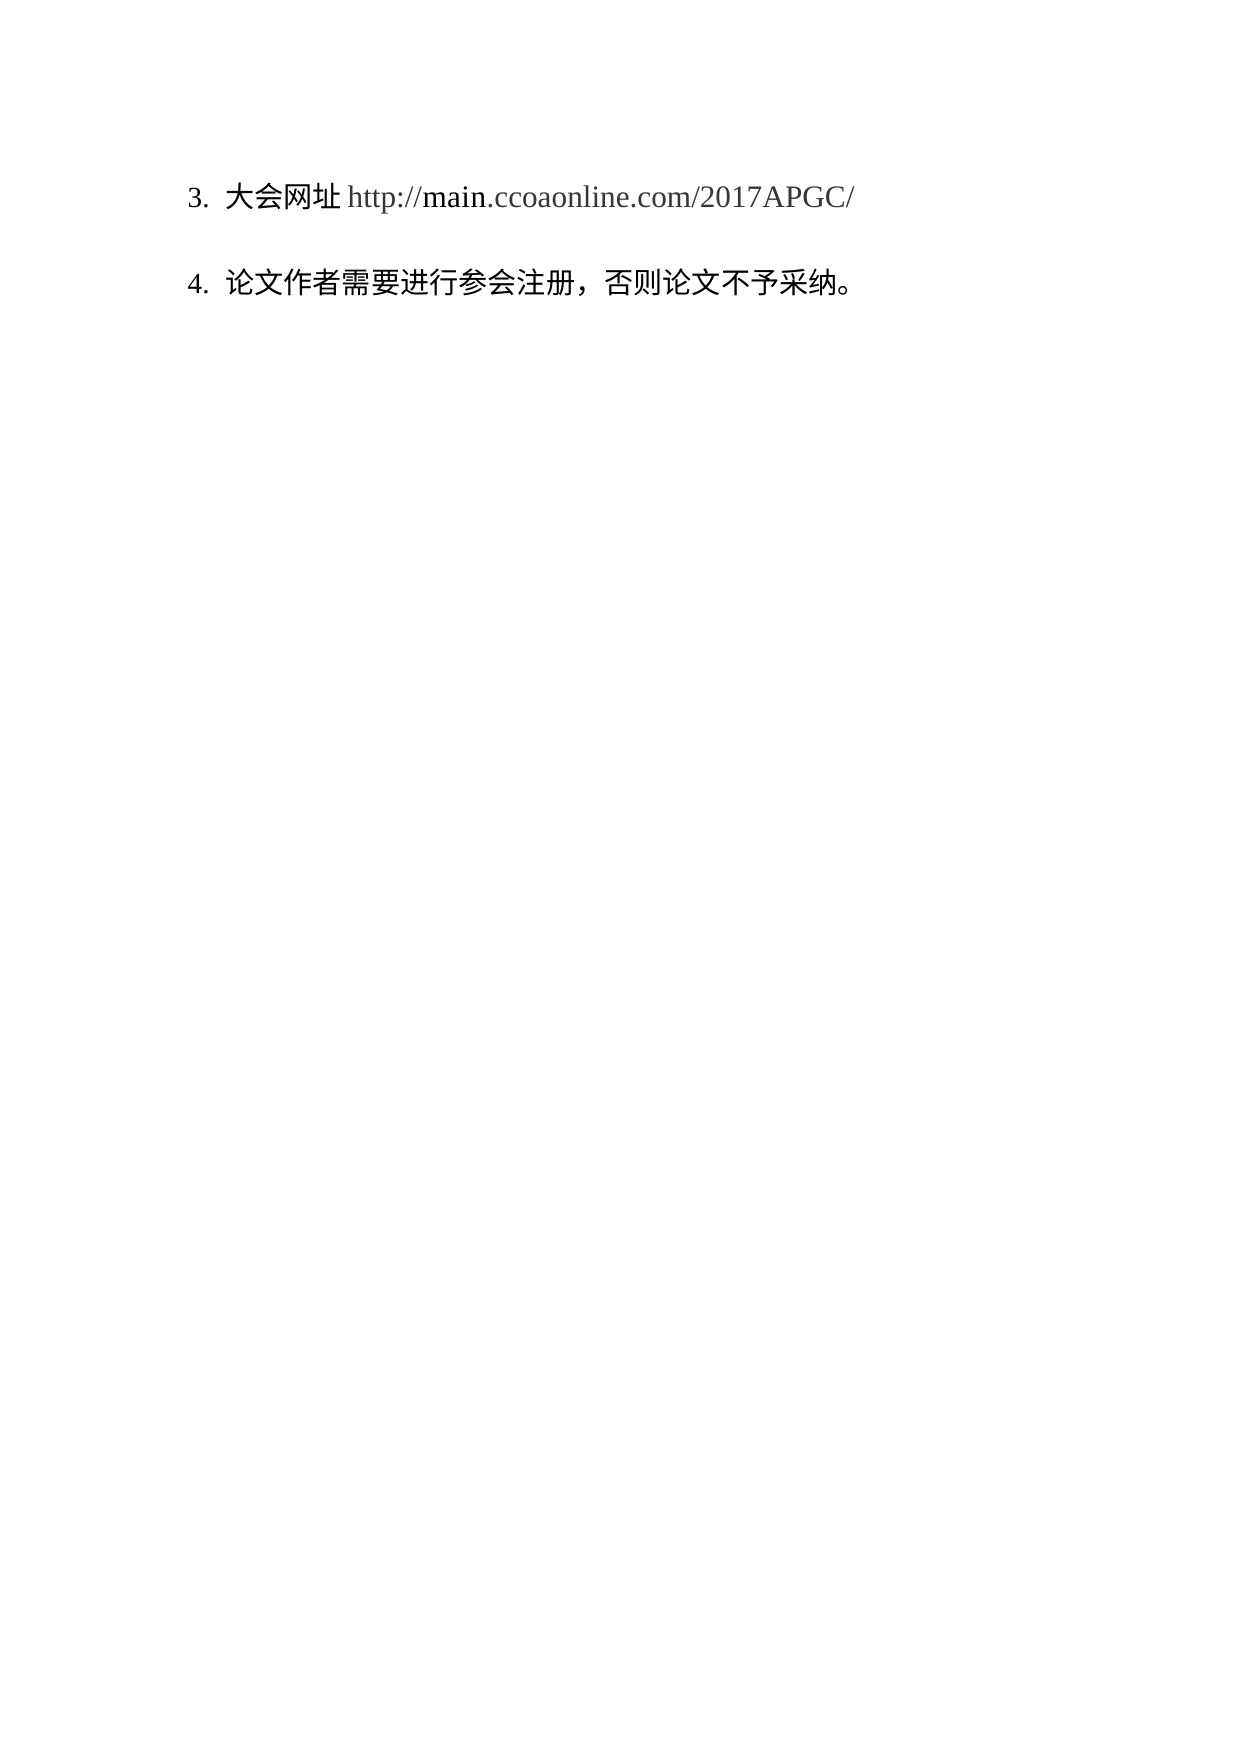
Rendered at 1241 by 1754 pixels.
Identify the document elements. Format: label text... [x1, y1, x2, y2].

list 论文作者需要进行参会注册，否则论文不予采纳。 [187, 248, 1053, 313]
list 大会网址http://main.ccoaonline.com/2017APGC/ [187, 162, 1053, 227]
